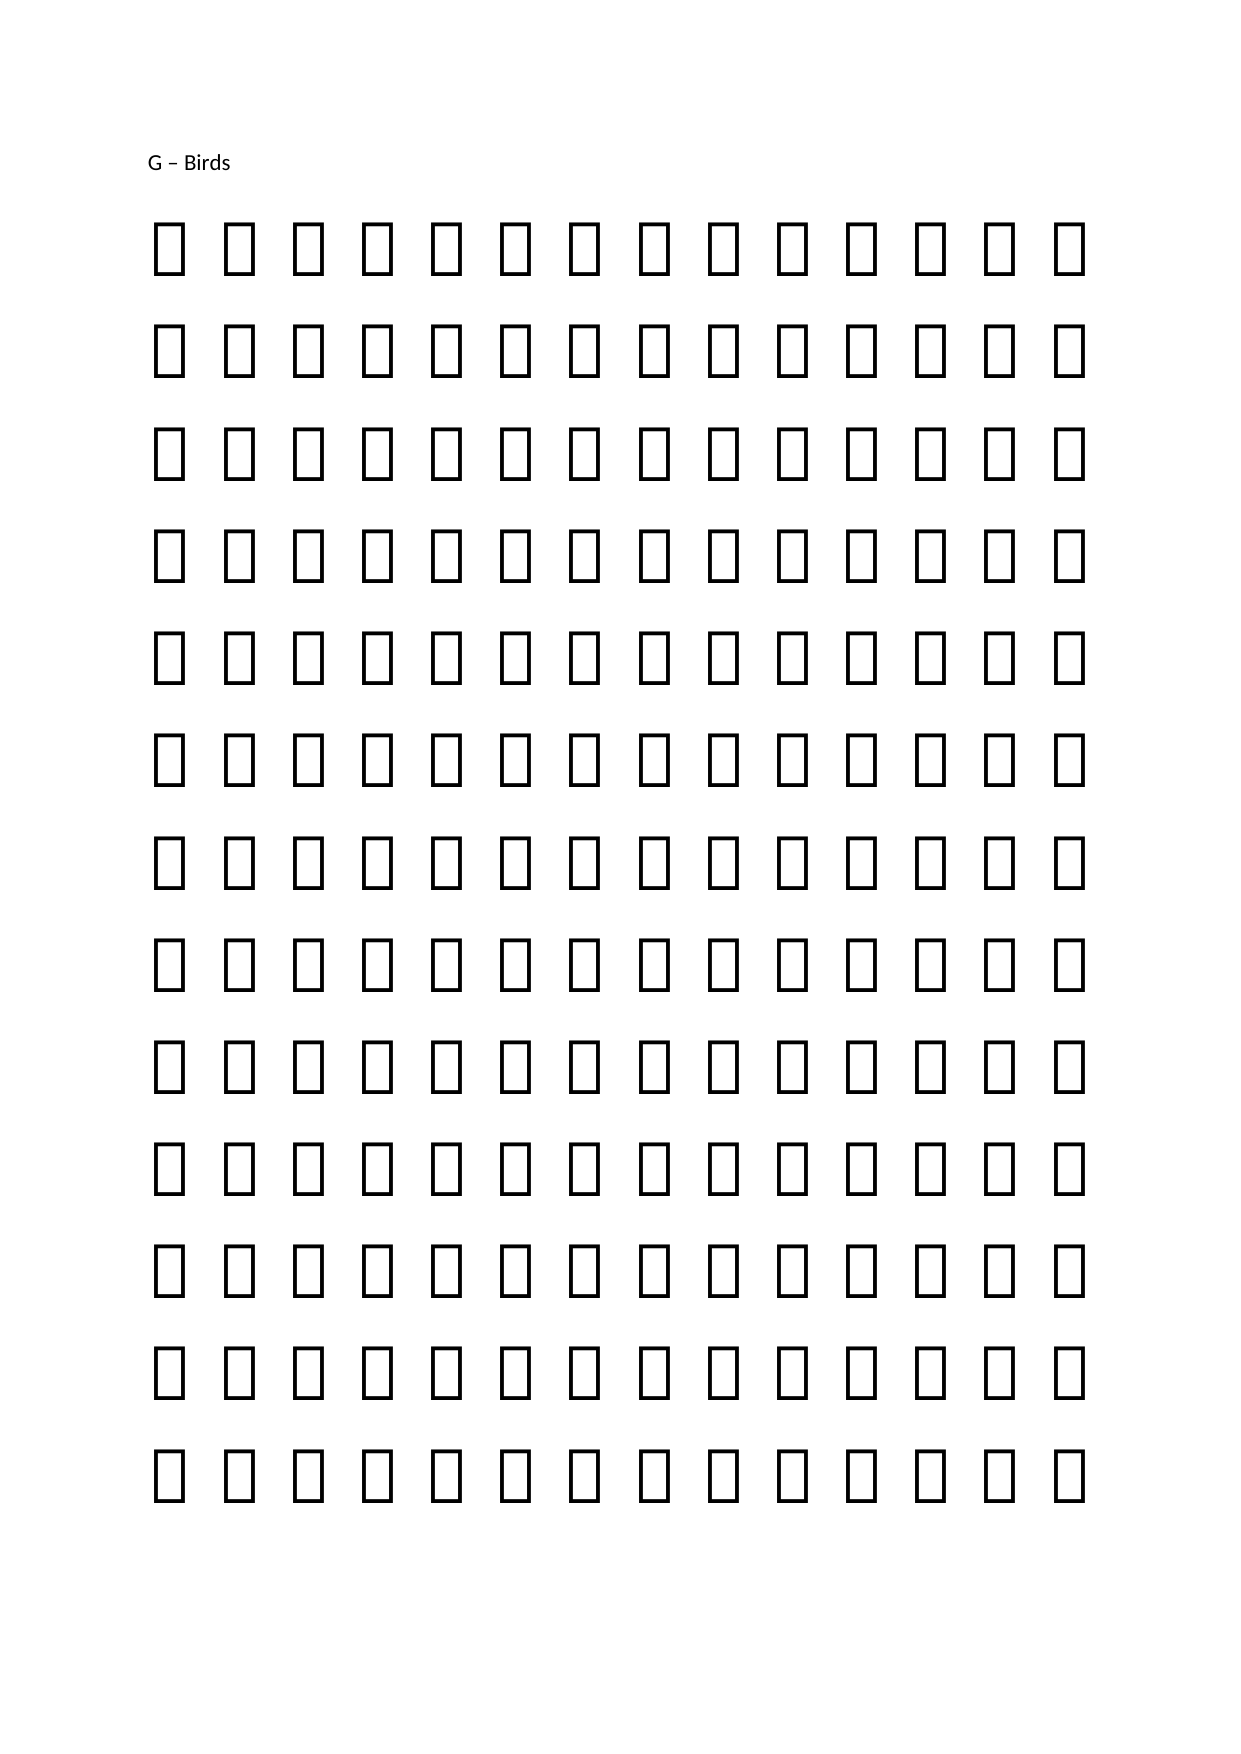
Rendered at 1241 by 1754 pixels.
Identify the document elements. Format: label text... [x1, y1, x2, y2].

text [148, 197, 1092, 1525]
text G – Birds [148, 148, 1092, 176]
